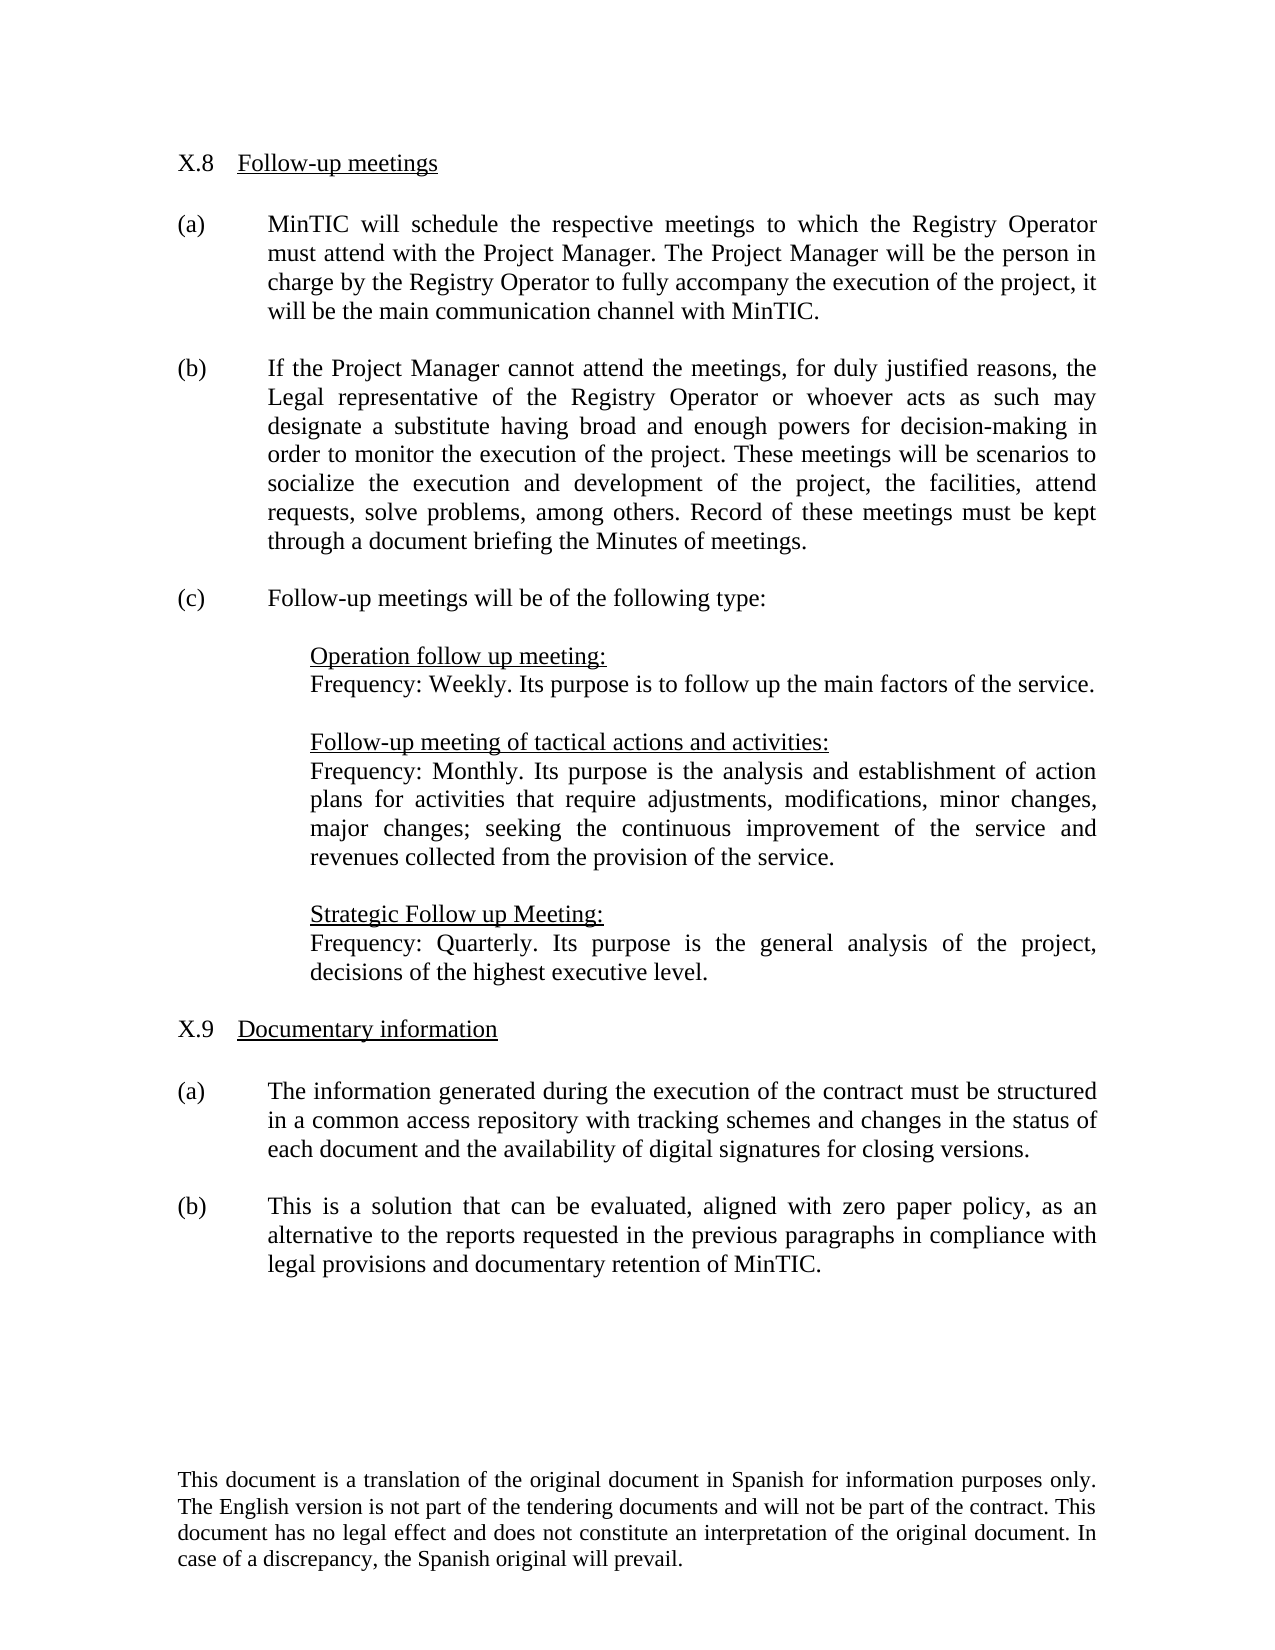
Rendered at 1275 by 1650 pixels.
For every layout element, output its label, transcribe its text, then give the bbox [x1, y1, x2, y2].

text Frequency: Weekly. Its purpose is to follow up the main factors of the service. [310, 669, 1098, 698]
text Frequency: Monthly. Its purpose is the analysis and establishment of action plans for activities that require adjustments, modifications, minor changes, major changes; seeking the continuous improvement of the service and revenues collected from the provision of the service. [310, 756, 1098, 871]
list This is a solution that can be evaluated, aligned with zero paper policy, as an alternative to the reports requested in the previous paragraphs in compliance with legal provisions and documentary retention of MinTIC. [177, 1191, 1098, 1277]
list Follow-up meetings will be of the following type: [177, 583, 1098, 612]
text Strategic Follow up Meeting: [177, 899, 1098, 928]
text Frequency: Quarterly. Its purpose is the general analysis of the project, decisions of the highest executive level. [310, 928, 1098, 986]
list MinTIC will schedule the respective meetings to which the Registry Operator must attend with the Project Manager. The Project Manager will be the person in charge by the Registry Operator to fully accompany the execution of the project, it will be the main communication channel with MinTIC. [177, 209, 1098, 324]
subtitle Documentary information [177, 1014, 1098, 1043]
text Operation follow up meeting: [177, 641, 1098, 669]
subtitle Follow-up meetings [177, 148, 1098, 176]
list If the Project Manager cannot attend the meetings, for duly justified reasons, the Legal representative of the Registry Operator or whoever acts as such may designate a substitute having broad and enough powers for decision-making in order to monitor the execution of the project. These meetings will be scenarios to socialize the execution and development of the project, the facilities, attend requests, solve problems, among others. Record of these meetings must be kept through a document briefing the Minutes of meetings. [177, 353, 1098, 554]
list The information generated during the execution of the contract must be structured in a common access repository with tracking schemes and changes in the status of each document and the availability of digital signatures for closing versions. [177, 1076, 1098, 1162]
text Follow-up meeting of tactical actions and activities: [177, 727, 1098, 756]
